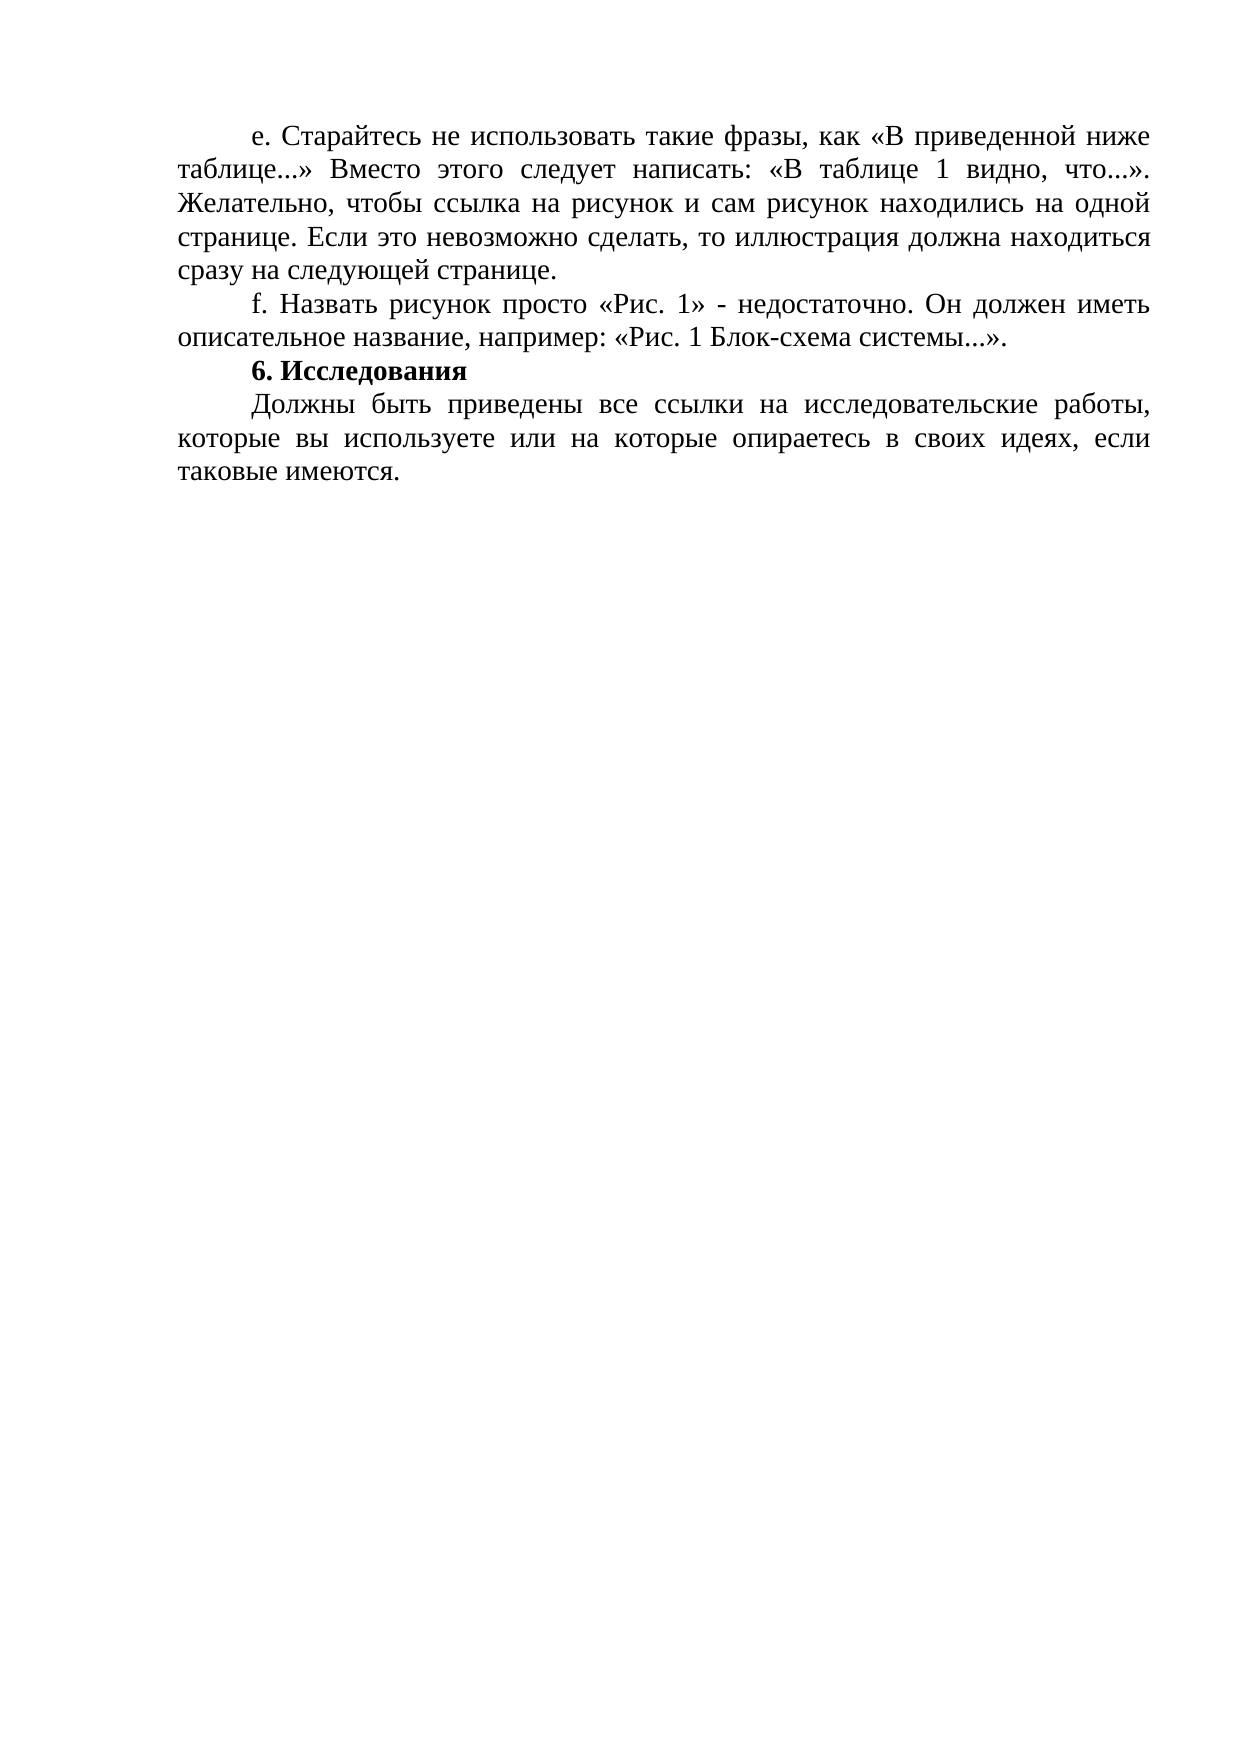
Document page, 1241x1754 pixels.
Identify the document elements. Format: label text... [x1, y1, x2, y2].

text 6. Исследования [177, 353, 1152, 386]
text e. Старайтесь не использовать такие фразы, как «В приведенной ниже таблице...» Вместо этого следует написать: «В таблице 1 видно, что...». Желательно, чтобы ссылка на рисунок и сам рисунок находились на одной странице. Если это невозможно сделать, то иллюстрация должна находиться сразу на следующей странице. [177, 118, 1152, 286]
text Должны быть приведены все ссылки на исследовательские работы, которые вы используете или на которые опираетесь в своих идеях, если таковые имеются. [177, 386, 1152, 487]
text f. Назвать рисунок просто «Рис. 1» - недостаточно. Он должен иметь описательное название, например: «Рис. 1 Блок-схема системы...». [177, 286, 1152, 353]
